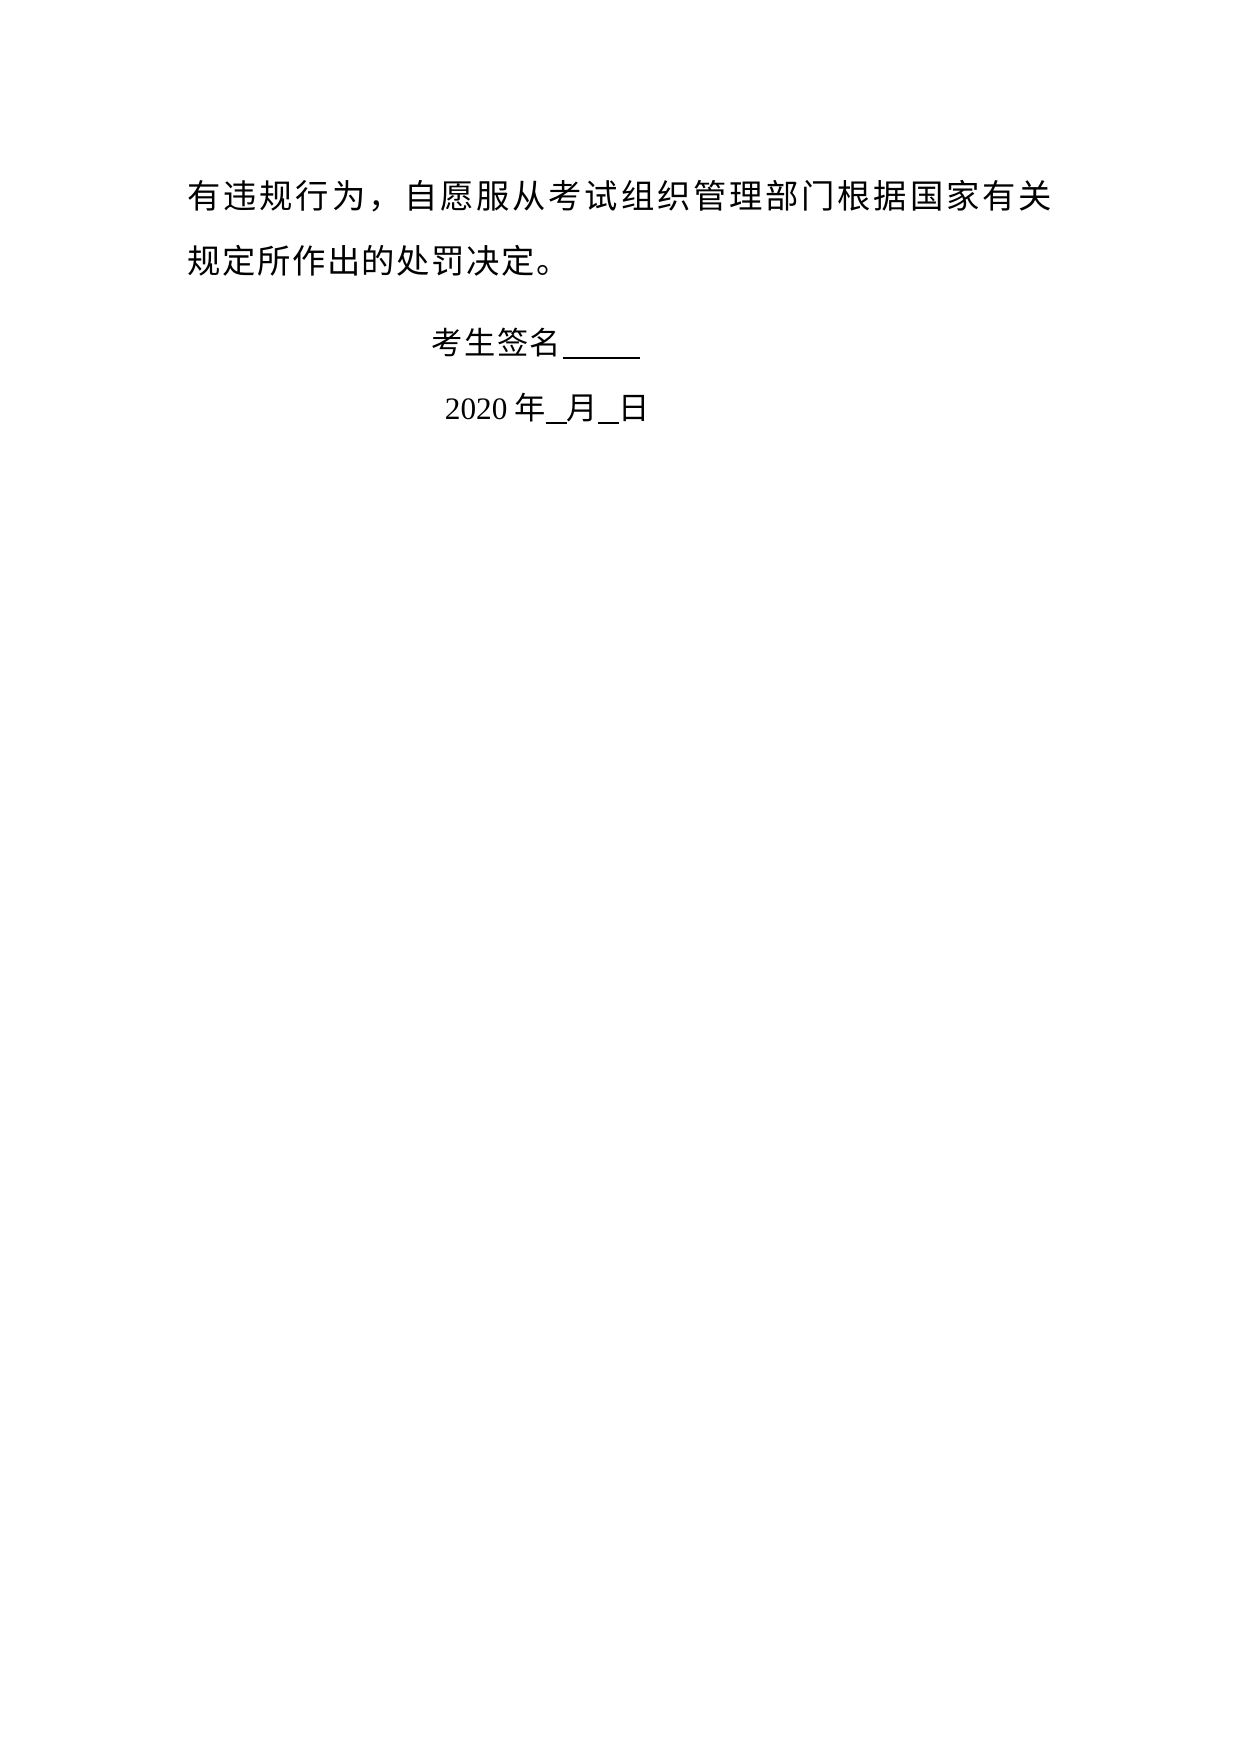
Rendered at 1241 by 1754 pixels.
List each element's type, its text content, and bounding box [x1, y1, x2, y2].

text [187, 162, 1053, 292]
text 考生签名 [187, 308, 1053, 373]
text 2020年 月 日 [187, 373, 1053, 438]
